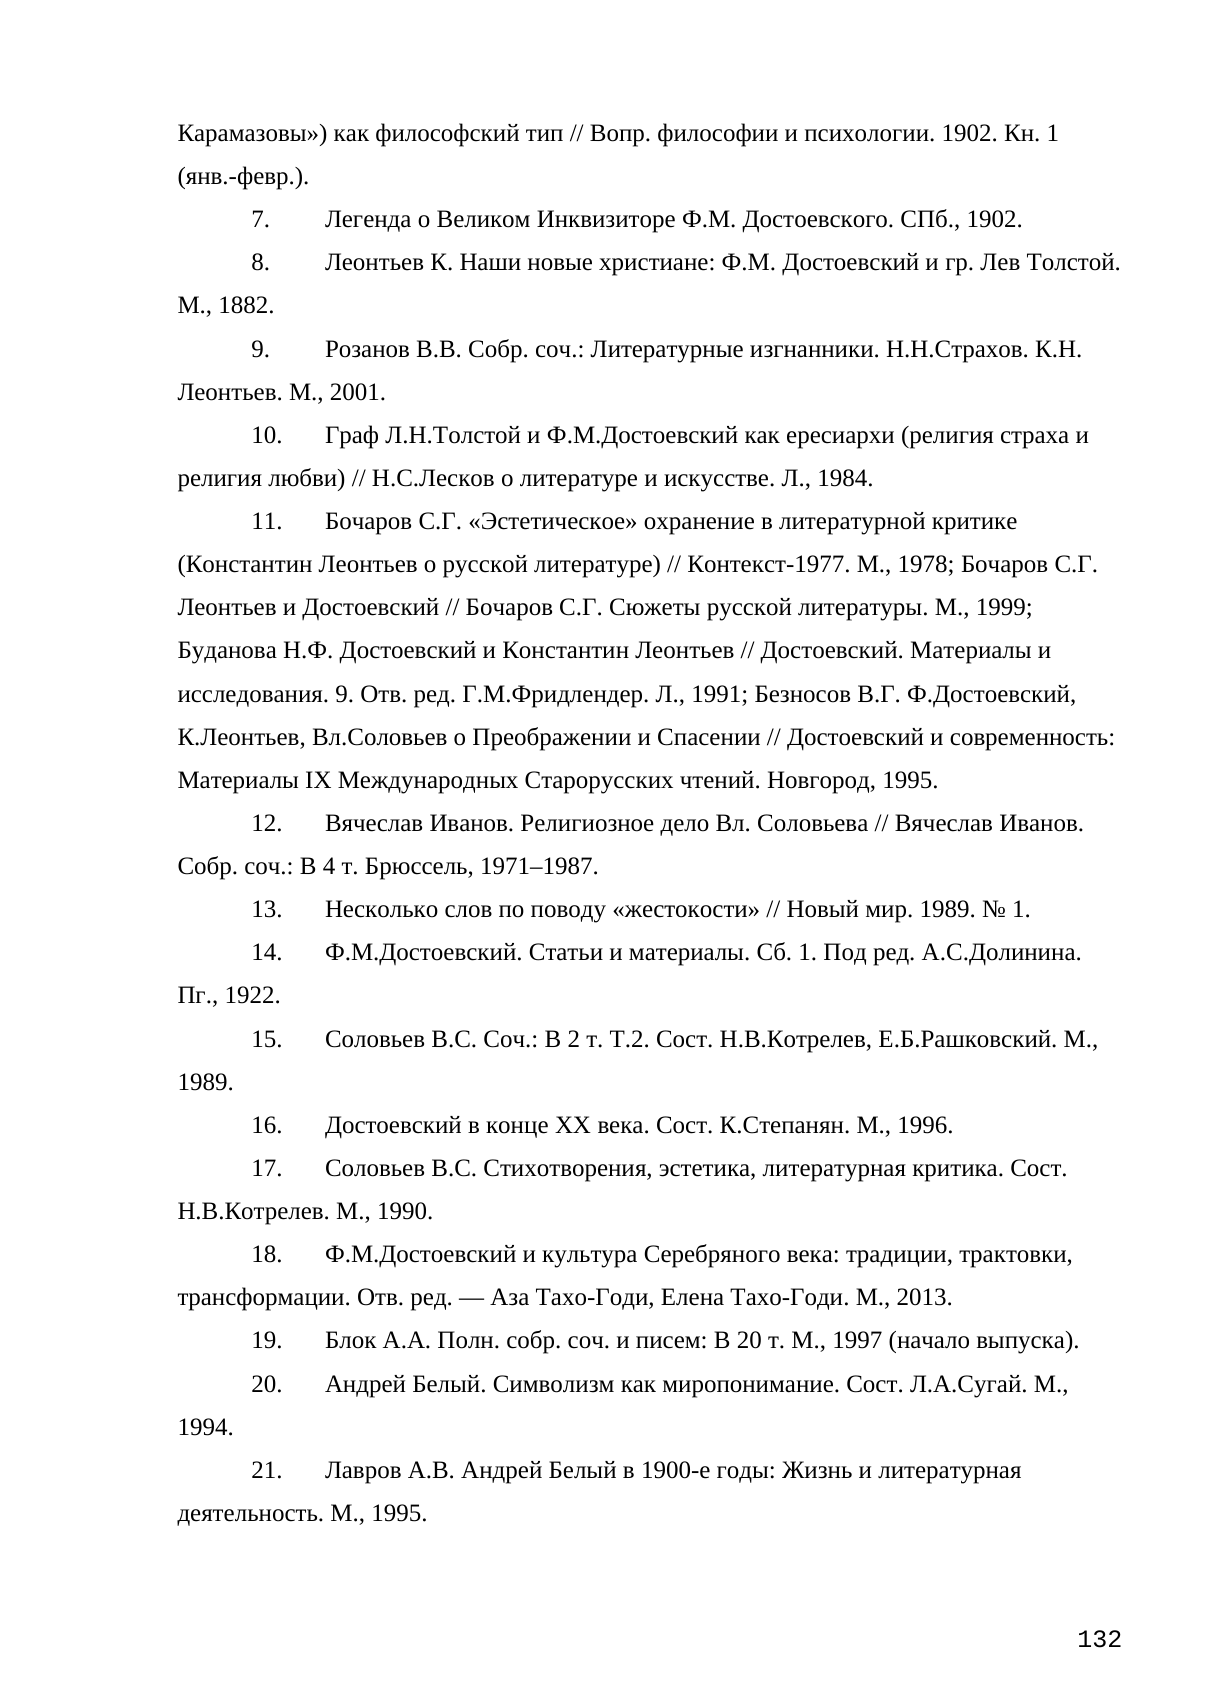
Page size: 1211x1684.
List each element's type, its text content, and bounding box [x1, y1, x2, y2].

list Леонтьев К. Наши новые христиане: Ф.М. Достоевский и гр. Лев Толстой. М., 1882. [177, 247, 1122, 319]
list Граф Л.Н.Толстой и Ф.М.Достоевский как ересиархи (религия страха и религия любви) // Н.С.Лесков о литературе и искусстве. Л., 1984. [177, 420, 1122, 492]
list Лавров А.В. Андрей Белый в 1900-е годы: Жизнь и литературная деятельность. М., 1995. [177, 1455, 1122, 1527]
list Несколько слов по поводу «жестокости» // Новый мир. 1989. № 1. [177, 894, 1122, 923]
list Блок А.А. Полн. собр. соч. и писем: В 20 т. М., 1997 (начало выпуска). [177, 1326, 1122, 1354]
list Розанов В.В. Собр. соч.: Литературные изгнанники. Н.Н.Страхов. К.Н. Леонтьев. М., 2001. [177, 334, 1122, 406]
list Соловьев В.С. Соч.: В 2 т. Т.2. Сост. Н.В.Котрелев, Е.Б.Рашковский. М., 1989. [177, 1024, 1122, 1096]
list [177, 118, 1122, 190]
list Достоевский в конце XX века. Сост. К.Степанян. М., 1996. [177, 1110, 1122, 1139]
list Андрей Белый. Символизм как миропонимание. Сост. Л.А.Сугай. М., 1994. [177, 1369, 1122, 1441]
list Вячеслав Иванов. Религиозное дело Вл. Соловьева // Вячеслав Иванов. Собр. соч.: В 4 т. Брюссель, 1971–1987. [177, 808, 1122, 880]
list Соловьев В.С. Стихотворения, эстетика, литературная критика. Сост. Н.В.Котрелев. М., 1990. [177, 1153, 1122, 1225]
list Легенда о Великом Инквизиторе Ф.М. Достоевского. СПб., 1902. [177, 204, 1122, 233]
list Ф.М.Достоевский и культура Серебряного века: традиции, трактовки, трансформации. Отв. ред. — Аза Тахо-Годи, Елена Тахо-Годи. М., 2013. [177, 1239, 1122, 1311]
list Ф.М.Достоевский. Статьи и материалы. Сб. 1. Под ред. А.С.Долинина. Пг., 1922. [177, 937, 1122, 1009]
list Бочаров С.Г. «Эстетическое» охранение в литературной критике (Константин Леонтьев о русской литературе) // Контекст-1977. М., 1978; Бочаров С.Г. Леонтьев и Достоевский // Бочаров С.Г. Сюжеты русской литературы. М., 1999; Буданова Н.Ф. Достоевский и Константин Леонтьев // Достоевский. Материалы и исследования. 9. Отв. ред. Г.М.Фридлендер. Л., 1991; Безносов В.Г. Ф.Достоевский, К.Леонтьев, Вл.Соловьев о Преображении и Спасении // Достоевский и современность: Материалы IX Международных Старорусских чтений. Новгород, 1995. [177, 506, 1122, 794]
